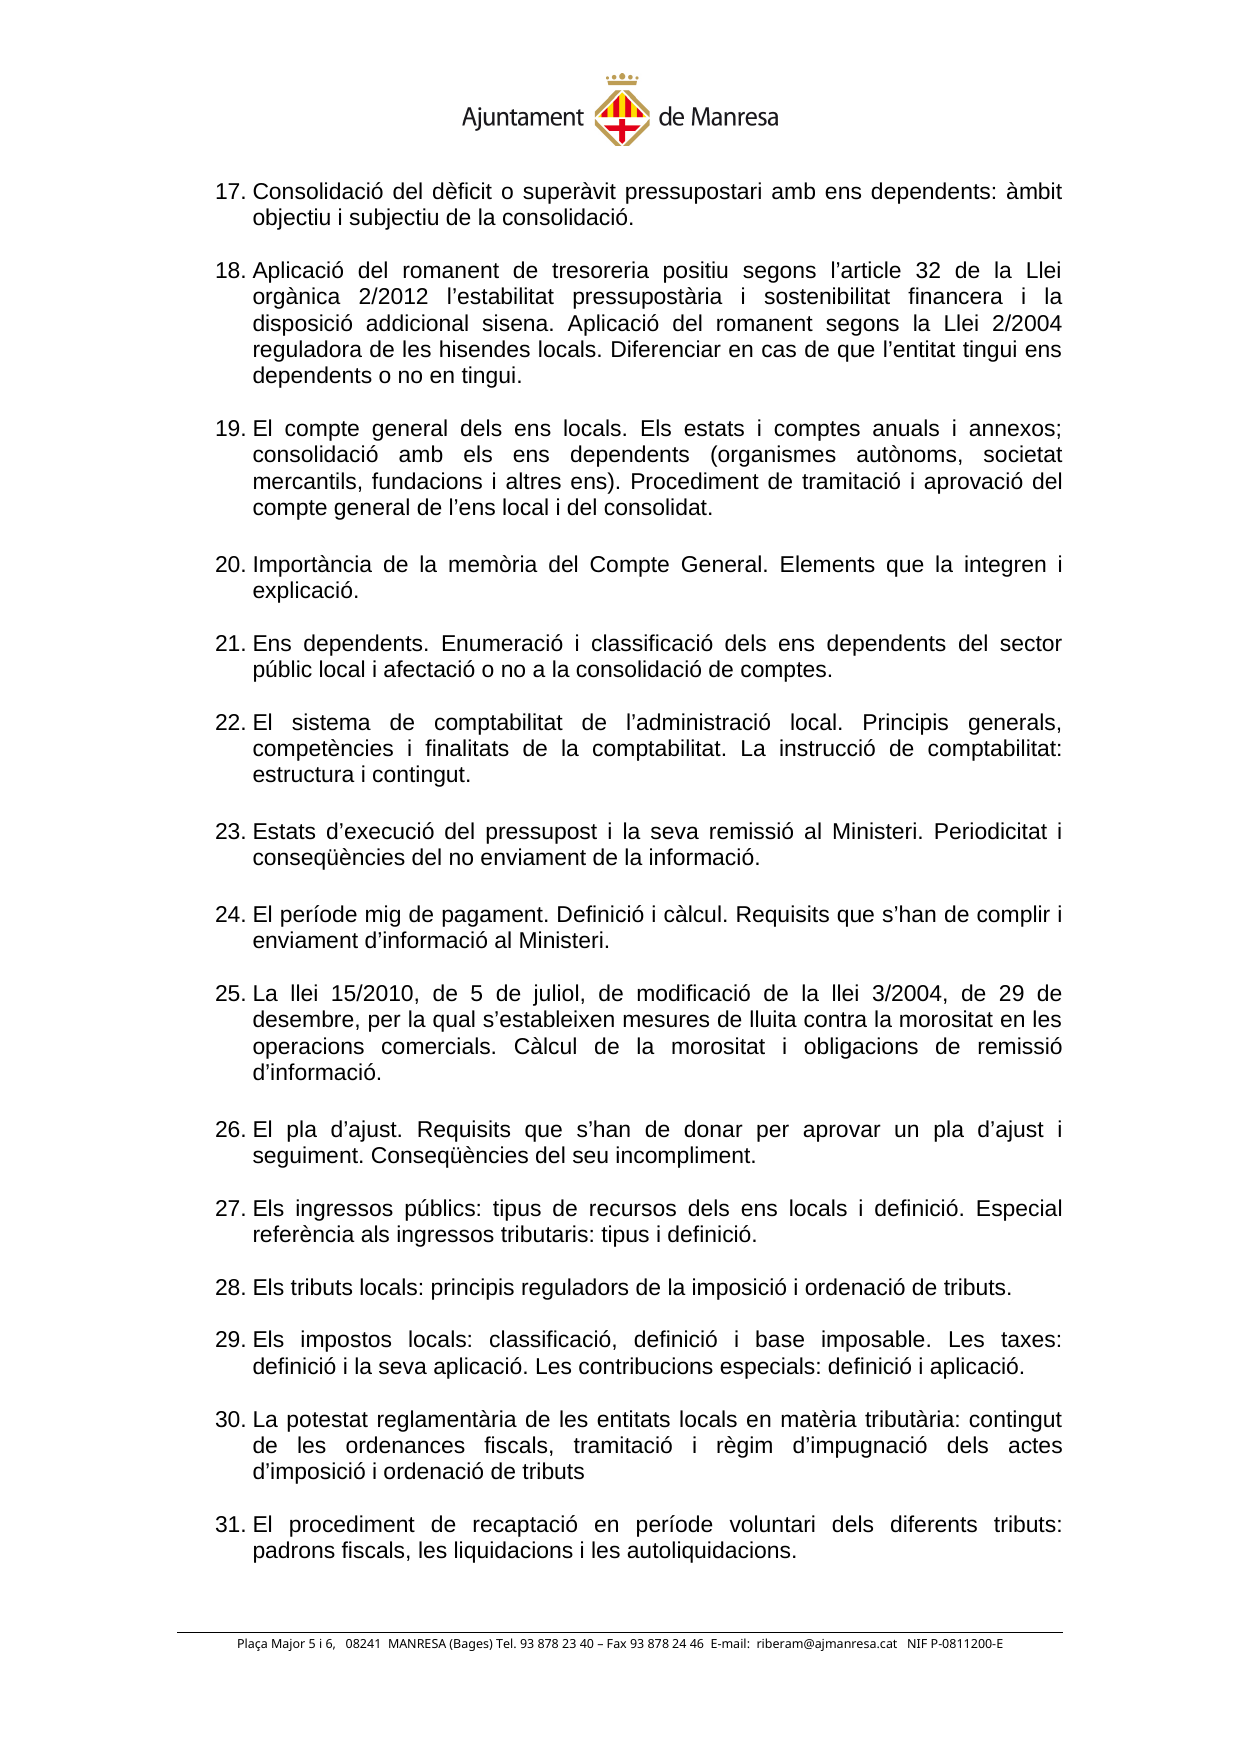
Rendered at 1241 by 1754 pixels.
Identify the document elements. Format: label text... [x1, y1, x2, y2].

list El compte general dels ens locals. Els estats i comptes anuals i annexos; consolidació amb els ens dependents (organismes autònoms, societat mercantils, fundacions i altres ens). Procediment de tramitació i aprovació del compte general de l’ens local i del consolidat. [215, 415, 1063, 520]
list Importància de la memòria del Compte General. Elements que la integren i explicació. [215, 551, 1063, 603]
list Estats d’execució del pressupost i la seva remissió al Ministeri. Periodicitat i conseqüències del no enviament de la informació. [215, 818, 1063, 871]
list Els ingressos públics: tipus de recursos dels ens locals i definició. Especial referència als ingressos tributaris: tipus i definició. [215, 1195, 1063, 1247]
list El pla d’ajust. Requisits que s’han de donar per aprovar un pla d’ajust i seguiment. Conseqüències del seu incompliment. [215, 1116, 1063, 1168]
list Consolidació del dèficit o superàvit pressupostari amb ens dependents: àmbit objectiu i subjectiu de la consolidació. [215, 178, 1063, 231]
list El període mig de pagament. Definició i càlcul. Requisits que s’han de complir i enviament d’informació al Ministeri. [215, 901, 1063, 954]
list El procediment de recaptació en període voluntari dels diferents tributs: padrons fiscals, les liquidacions i les autoliquidacions. [215, 1511, 1063, 1564]
list Els impostos locals: classificació, definició i base imposable. Les taxes: definició i la seva aplicació. Les contribucions especials: definició i aplicació. [215, 1326, 1063, 1379]
list Ens dependents. Enumeració i classificació dels ens dependents del sector públic local i afectació o no a la consolidació de comptes. [215, 630, 1063, 682]
list La llei 15/2010, de 5 de juliol, de modificació de la llei 3/2004, de 29 de desembre, per la qual s’estableixen mesures de lluita contra la morositat en les operacions comercials. Càlcul de la morositat i obligacions de remissió d’informació. [215, 980, 1063, 1085]
list La potestat reglamentària de les entitats locals en matèria tributària: contingut de les ordenances fiscals, tramitació i règim d’impugnació dels actes d’imposició i ordenació de tributs [215, 1406, 1063, 1484]
list Aplicació del romanent de tresoreria positiu segons l’article 32 de la Llei orgànica 2/2012 l’estabilitat pressupostària i sostenibilitat financera i la disposició addicional sisena. Aplicació del romanent segons la Llei 2/2004 reguladora de les hisendes locals. Diferenciar en cas de que l’entitat tingui ens dependents o no en tingui. [215, 257, 1063, 389]
list El sistema de comptabilitat de l’administració local. Principis generals, competències i finalitats de la comptabilitat. La instrucció de comptabilitat: estructura i contingut. [215, 709, 1063, 788]
list Els tributs locals: principis reguladors de la imposició i ordenació de tributs. [215, 1274, 1063, 1300]
picture [462, 73, 778, 146]
